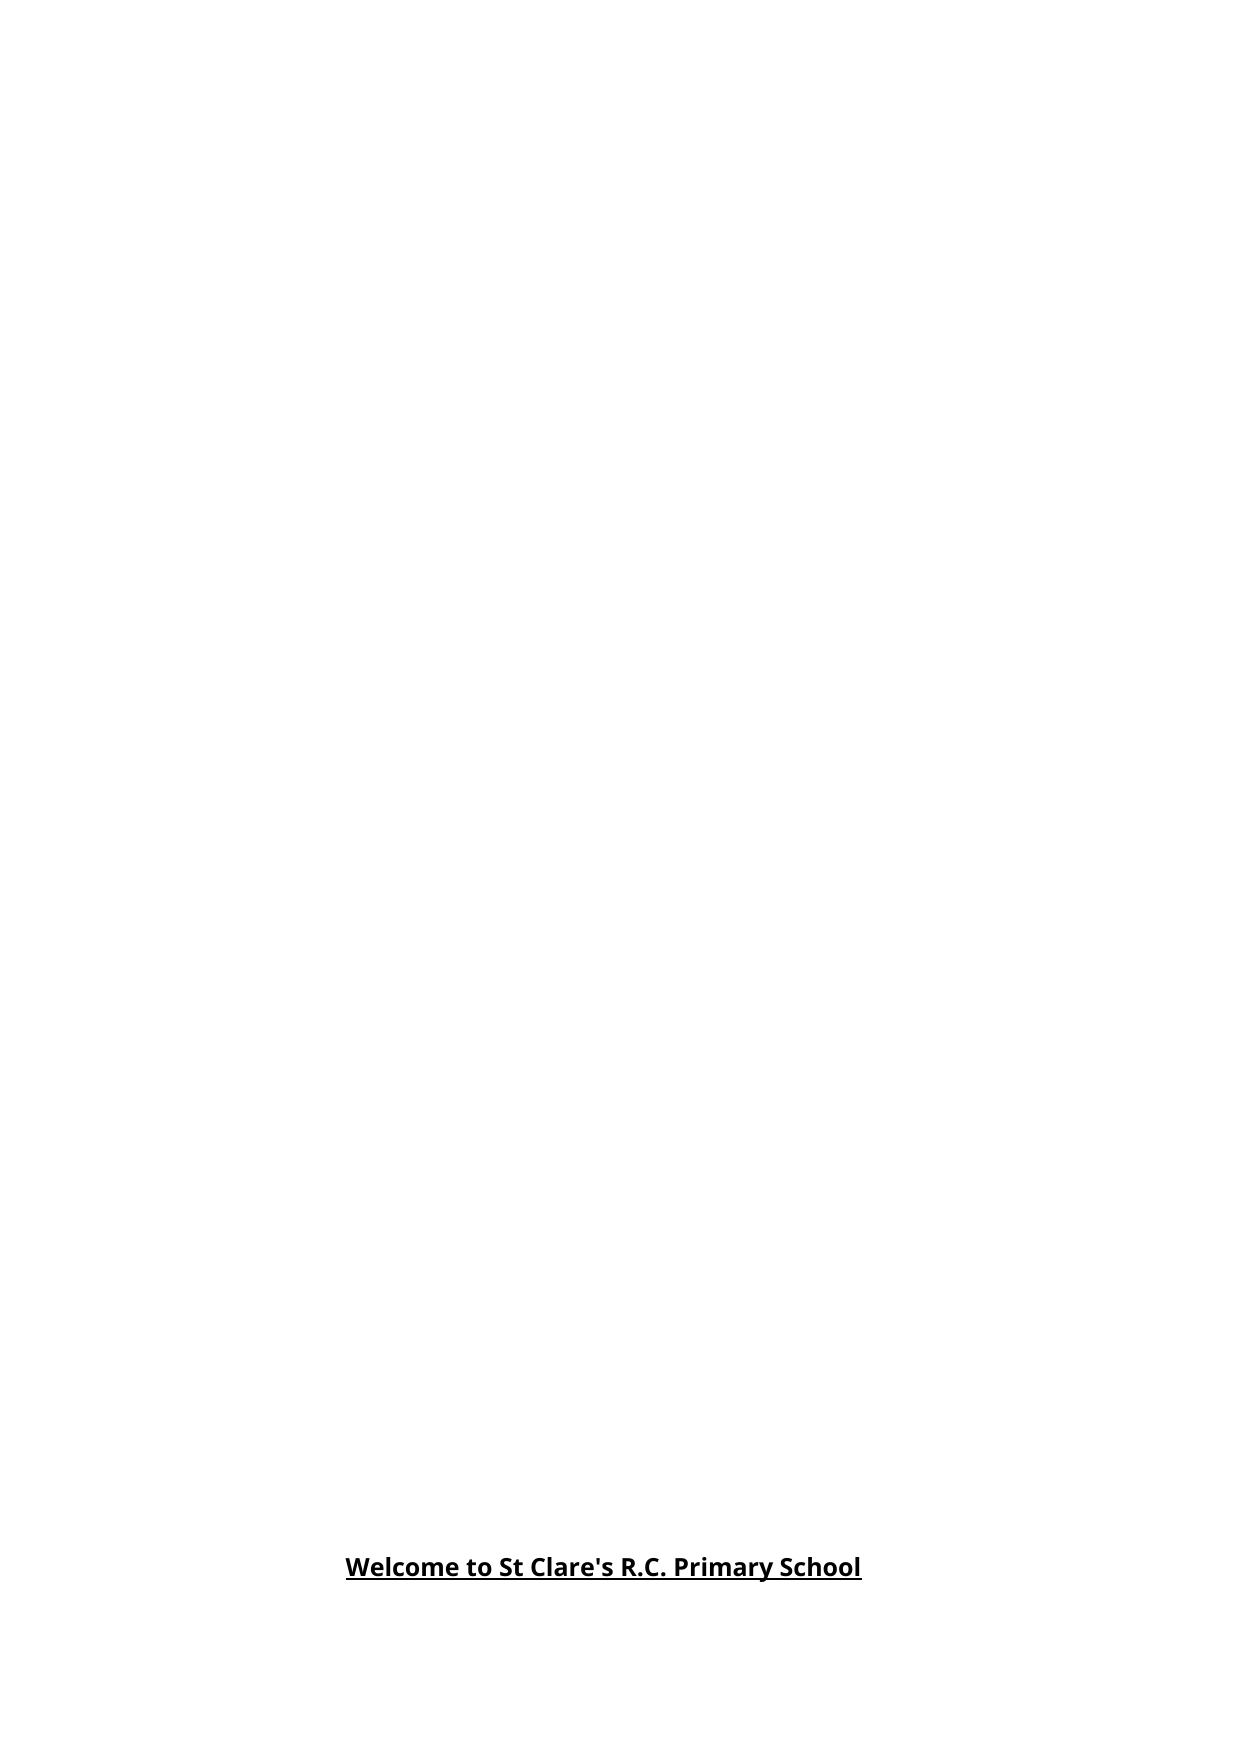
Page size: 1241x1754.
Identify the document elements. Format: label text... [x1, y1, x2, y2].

text Welcome to St Clare's R.C. Primary School [150, 1549, 1057, 1583]
